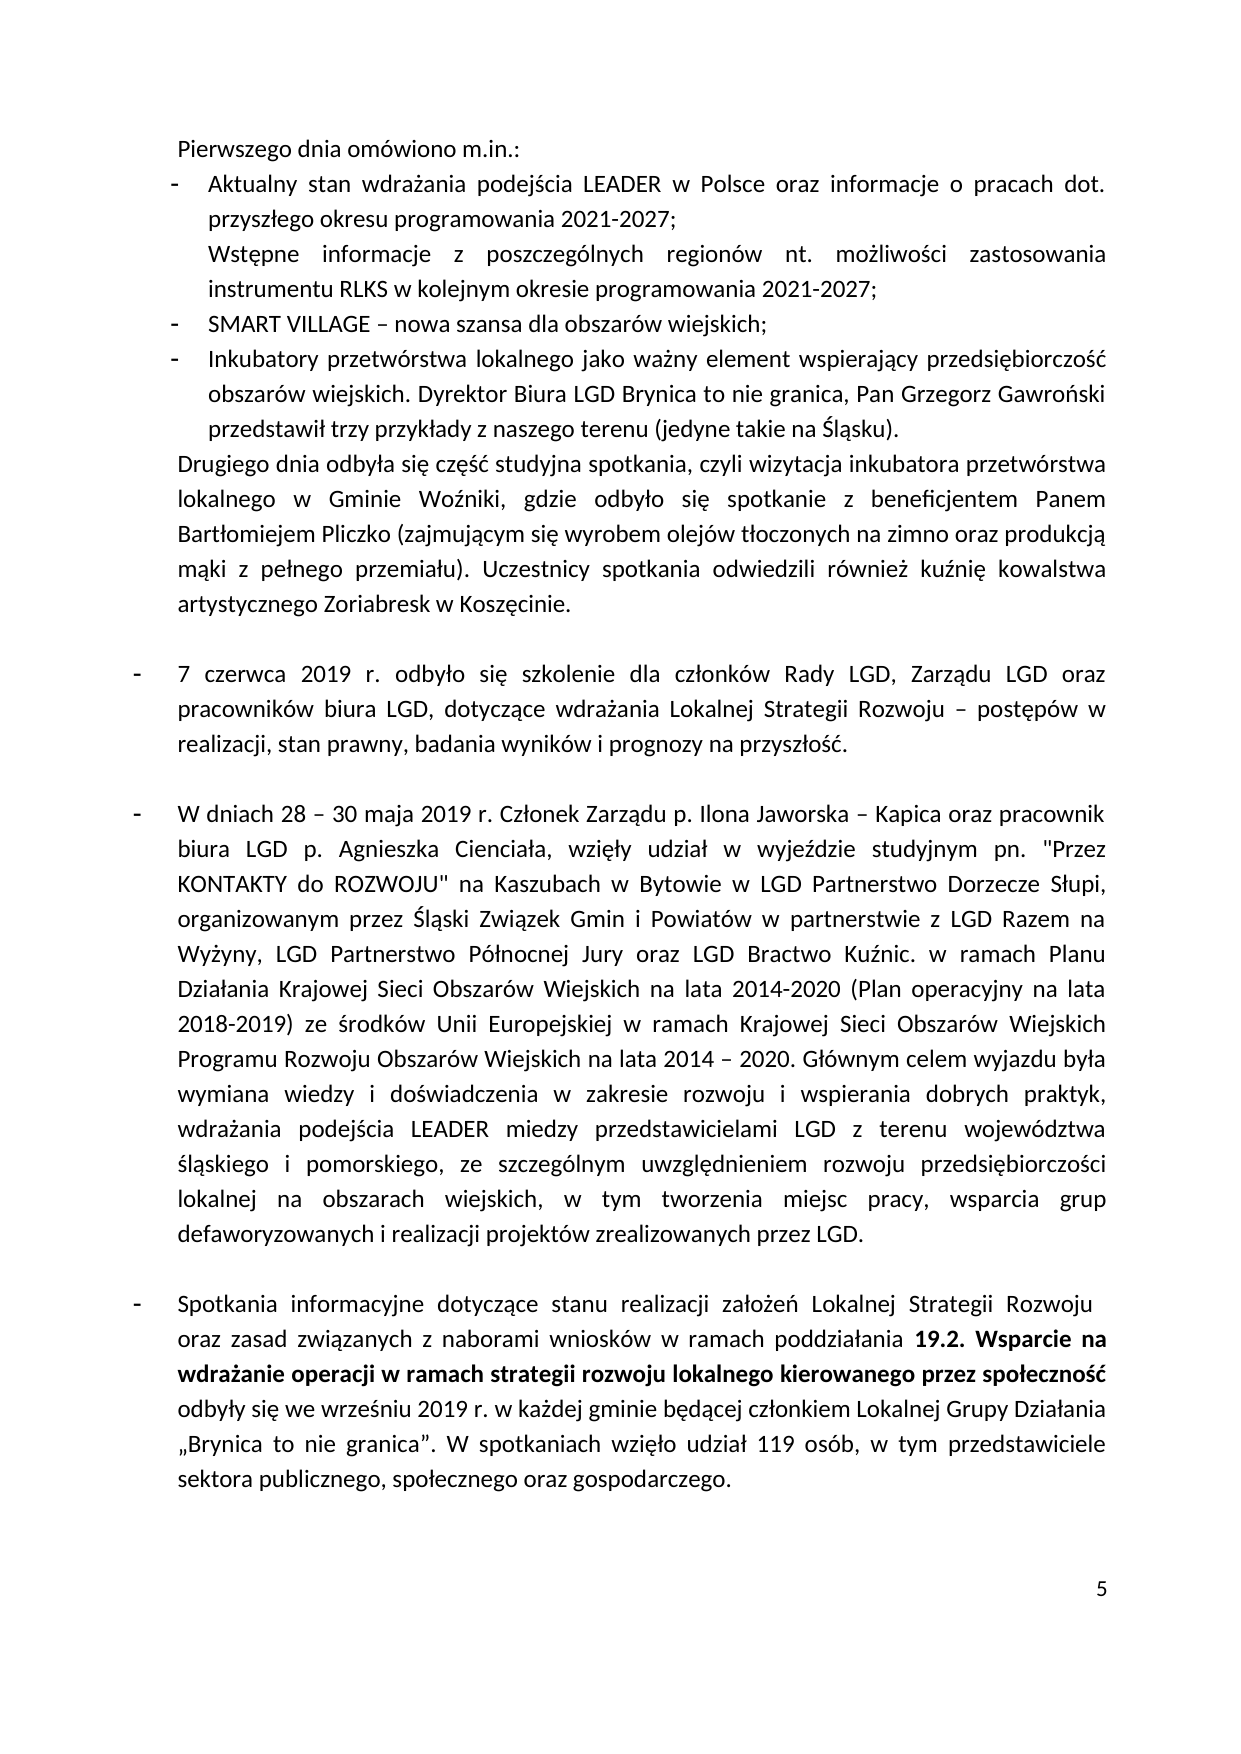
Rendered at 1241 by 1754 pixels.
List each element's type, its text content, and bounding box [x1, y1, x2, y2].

text Drugiego dnia odbyła się część studyjna spotkania, czyli wizytacja inkubatora przetwórstwa lokalnego w Gminie Woźniki, gdzie odbyło się spotkanie z beneficjentem Panem Bartłomiejem Pliczko (zajmującym się wyrobem olejów tłoczonych na zimno oraz produkcją mąki z pełnego przemiału). Uczestnicy spotkania odwiedzili również kuźnię kowalstwa artystycznego Zoriabresk w Koszęcinie. [177, 448, 1107, 618]
list Aktualny stan wdrażania podejścia LEADER w Polsce oraz informacje o pracach dot. przyszłego okresu programowania 2021-2027; [170, 168, 1107, 233]
text Pierwszego dnia omówiono m.in.: [177, 133, 1107, 163]
list SMART VILLAGE – nowa szansa dla obszarów wiejskich; [170, 308, 1107, 338]
list 7 czerwca 2019 r. odbyło się szkolenie dla członków Rady LGD, Zarządu LGD oraz pracowników biura LGD, dotyczące wdrażania Lokalnej Strategii Rozwoju – postępów w realizacji, stan prawny, badania wyników i prognozy na przyszłość. [133, 658, 1107, 758]
list Inkubatory przetwórstwa lokalnego jako ważny element wspierający przedsiębiorczość obszarów wiejskich. Dyrektor Biura LGD Brynica to nie granica, Pan Grzegorz Gawroński przedstawił trzy przykłady z naszego terenu (jedyne takie na Śląsku). [170, 343, 1107, 443]
text Wstępne informacje z poszczególnych regionów nt. możliwości zastosowania instrumentu RLKS w kolejnym okresie programowania 2021-2027; [208, 238, 1107, 303]
list Spotkania informacyjne dotyczące stanu realizacji założeń Lokalnej Strategii Rozwoju oraz zasad związanych z naborami wniosków w ramach poddziałania 19.2. Wsparcie na wdrażanie operacji w ramach strategii rozwoju lokalnego kierowanego przez społeczność odbyły się we wrześniu 2019 r. w każdej gminie będącej członkiem Lokalnej Grupy Działania „Brynica to nie granica”. W spotkaniach wzięło udział 119 osób, w tym przedstawiciele sektora publicznego, społecznego oraz gospodarczego. [133, 1288, 1107, 1493]
list W dniach 28 – 30 maja 2019 r. Członek Zarządu p. Ilona Jaworska – Kapica oraz pracownik biura LGD p. Agnieszka Cienciała, wzięły udział w wyjeździe studyjnym pn. "Przez KONTAKTY do ROZWOJU" na Kaszubach w Bytowie w LGD Partnerstwo Dorzecze Słupi, organizowanym przez Śląski Związek Gmin i Powiatów w partnerstwie z LGD Razem na Wyżyny, LGD Partnerstwo Północnej Jury oraz LGD Bractwo Kuźnic. w ramach Planu Działania Krajowej Sieci Obszarów Wiejskich na lata 2014-2020 (Plan operacyjny na lata 2018-2019) ze środków Unii Europejskiej w ramach Krajowej Sieci Obszarów Wiejskich Programu Rozwoju Obszarów Wiejskich na lata 2014 – 2020. Głównym celem wyjazdu była wymiana wiedzy i doświadczenia w zakresie rozwoju i wspierania dobrych praktyk, wdrażania podejścia LEADER miedzy przedstawicielami LGD z terenu województwa śląskiego i pomorskiego, ze szczególnym uwzględnieniem rozwoju przedsiębiorczości lokalnej na obszarach wiejskich, w tym tworzenia miejsc pracy, wsparcia grup defaworyzowanych i realizacji projektów zrealizowanych przez LGD. [133, 798, 1107, 1248]
